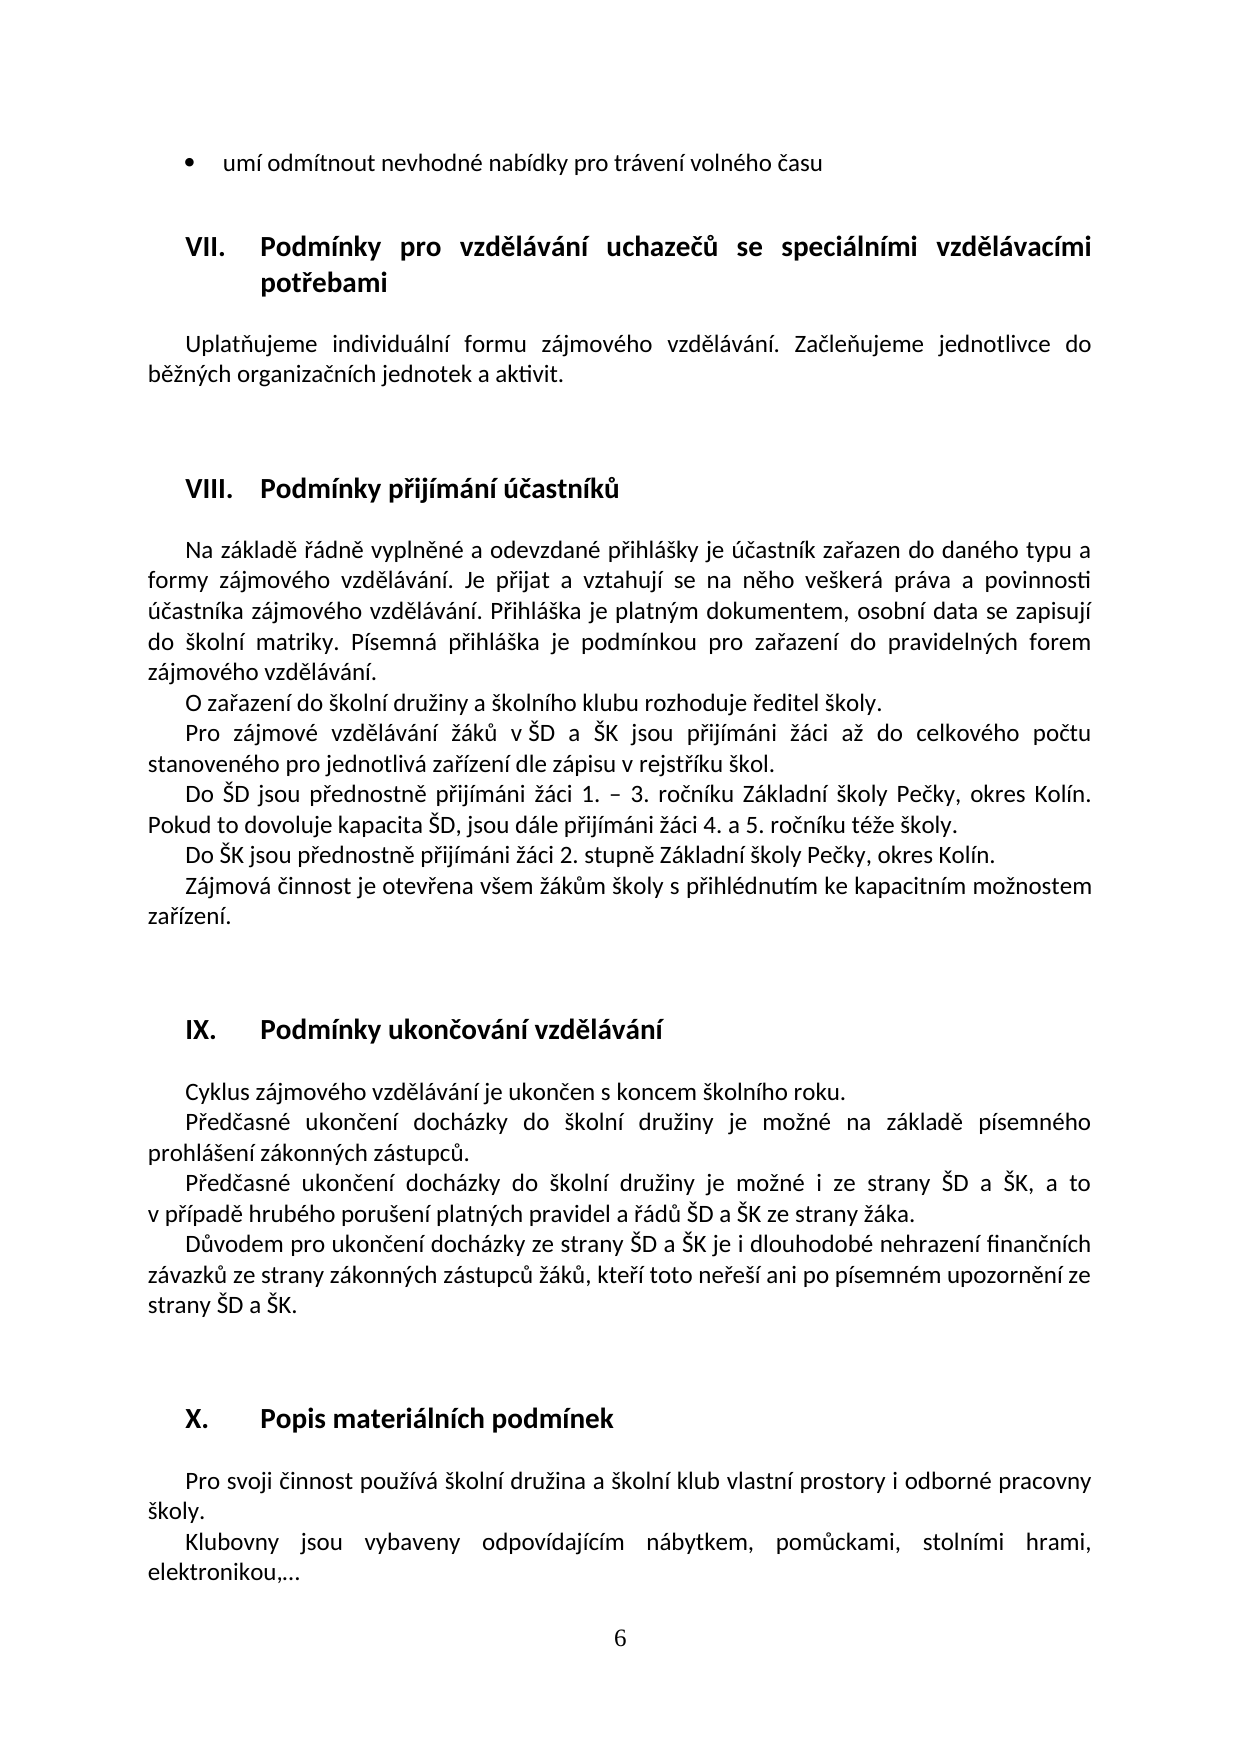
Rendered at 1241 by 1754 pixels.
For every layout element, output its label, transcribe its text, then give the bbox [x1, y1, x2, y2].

text Na základě řádně vyplněné a odevzdané přihlášky je účastník zařazen do daného typu a formy zájmového vzdělávání. Je přijat a vztahují se na něho veškerá práva a povinnosti účastníka zájmového vzdělávání. Přihláška je platným dokumentem, osobní data se zapisují do školní matriky. Písemná přihláška je podmínkou pro zařazení do pravidelných forem zájmového vzdělávání. [148, 534, 1093, 687]
subtitle Podmínky pro vzdělávání uchazečů se speciálními vzdělávacími potřebami [185, 228, 1093, 299]
subtitle Podmínky ukončování vzdělávání [185, 1011, 1093, 1047]
text Uplatňujeme individuální formu zájmového vzdělávání. Začleňujeme jednotlivce do běžných organizačních jednotek a aktivit. [148, 328, 1093, 389]
text Předčasné ukončení docházky do školní družiny je možné na základě písemného prohlášení zákonných zástupců. [148, 1106, 1093, 1167]
text Klubovny jsou vybaveny odpovídajícím nábytkem, pomůckami, stolními hrami, elektronikou,… [148, 1526, 1093, 1587]
subtitle Podmínky přijímání účastníků [185, 470, 1093, 505]
text Předčasné ukončení docházky do školní družiny je možné i ze strany ŠD a ŠK, a to v případě hrubého porušení platných pravidel a řádů ŠD a ŠK ze strany žáka. [148, 1167, 1093, 1228]
list umí odmítnout nevhodné nabídky pro trávení volného času [185, 148, 1093, 178]
text O zařazení do školní družiny a školního klubu rozhoduje ředitel školy. [148, 687, 1093, 717]
text Pro zájmové vzdělávání žáků v ŠD a ŠK jsou přijímáni žáci až do celkového počtu stanoveného pro jednotlivá zařízení dle zápisu v rejstříku škol. [148, 717, 1093, 778]
subtitle Popis materiálních podmínek [185, 1400, 1093, 1436]
text Důvodem pro ukončení docházky ze strany ŠD a ŠK je i dlouhodobé nehrazení finančních závazků ze strany zákonných zástupců žáků, kteří toto neřeší ani po písemném upozornění ze strany ŠD a ŠK. [148, 1228, 1093, 1320]
text Do ŠD jsou přednostně přijímáni žáci 1. – 3. ročníku Základní školy Pečky, okres Kolín. Pokud to dovoluje kapacita ŠD, jsou dále přijímáni žáci 4. a 5. ročníku téže školy. [148, 778, 1093, 839]
text Zájmová činnost je otevřena všem žákům školy s přihlédnutím ke kapacitním možnostem zařízení. [148, 870, 1093, 931]
text Do ŠK jsou přednostně přijímáni žáci 2. stupně Základní školy Pečky, okres Kolín. [148, 839, 1093, 870]
text Cyklus zájmového vzdělávání je ukončen s koncem školního roku. [148, 1076, 1093, 1106]
text Pro svoji činnost používá školní družina a školní klub vlastní prostory i odborné pracovny školy. [148, 1465, 1093, 1526]
